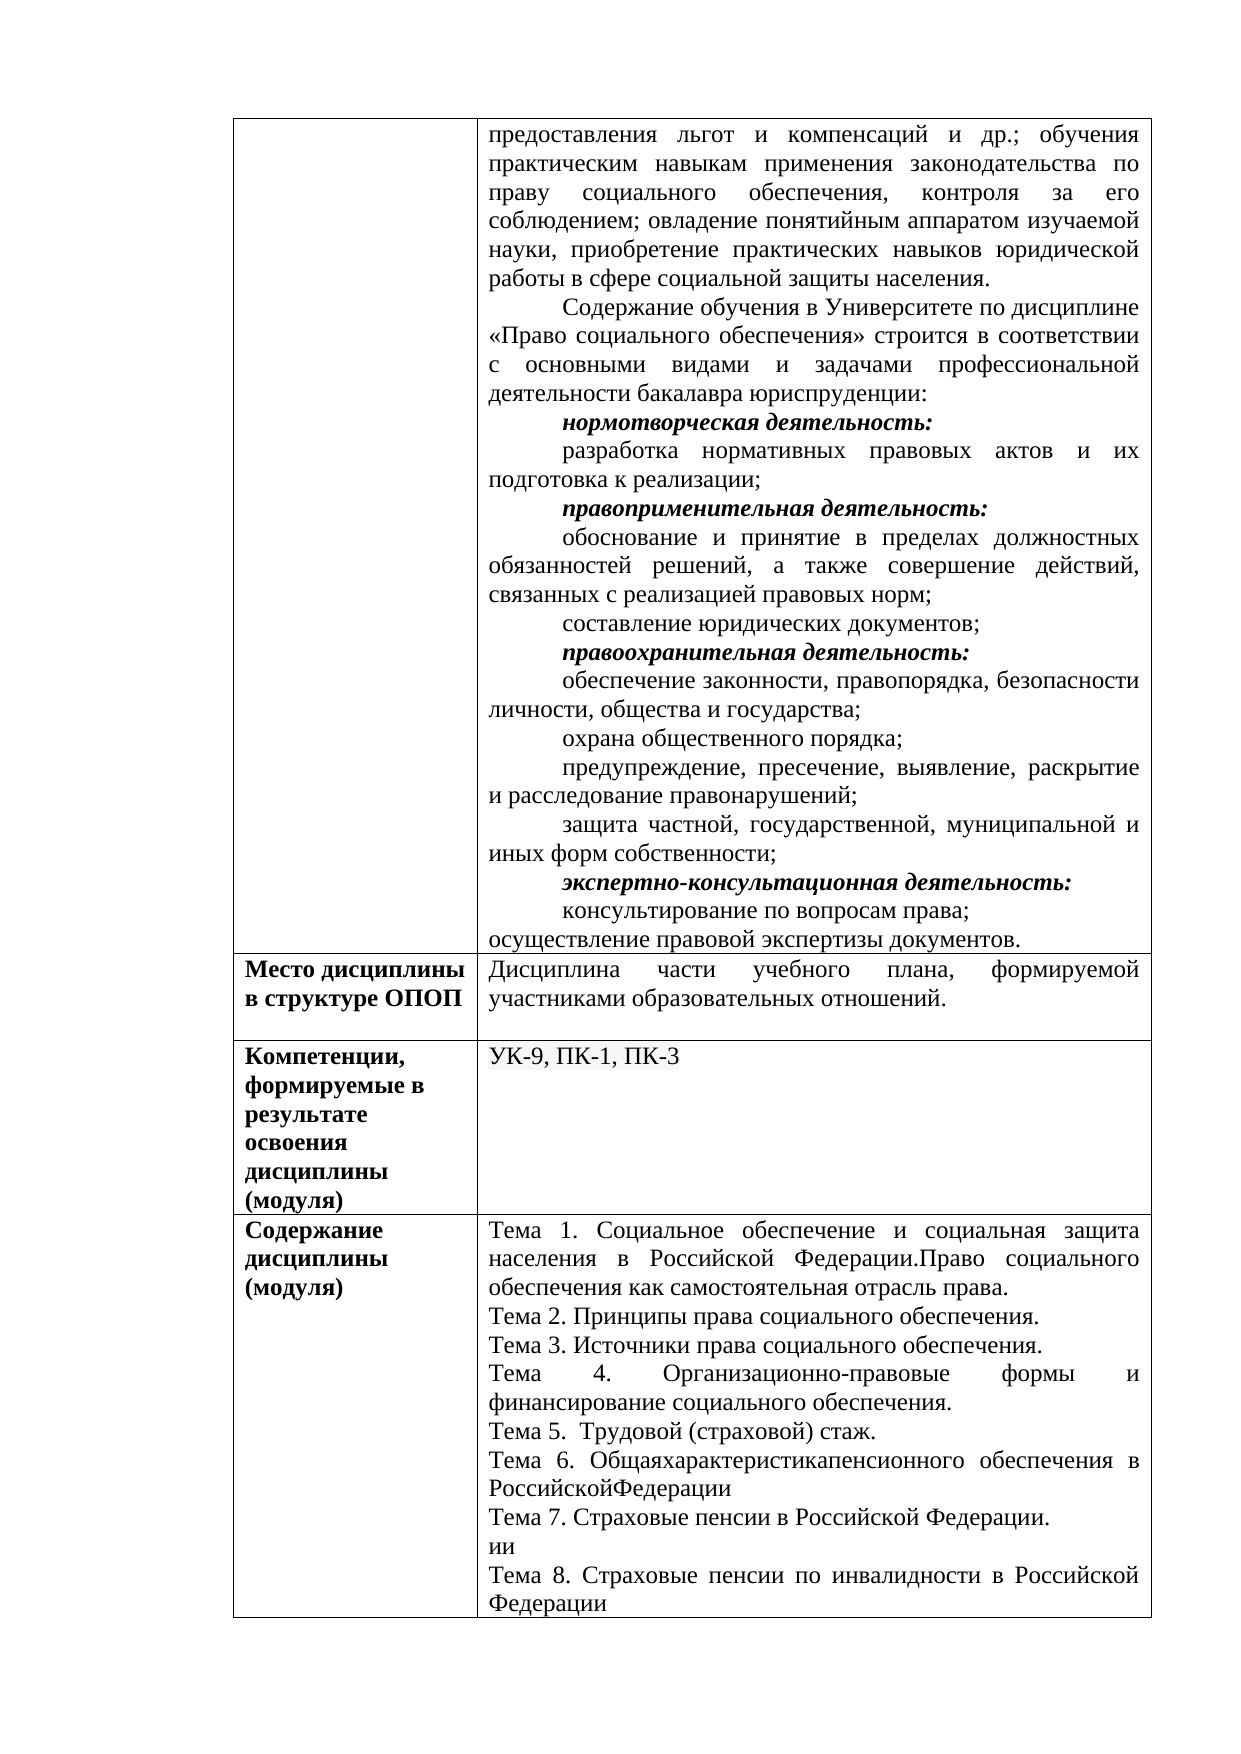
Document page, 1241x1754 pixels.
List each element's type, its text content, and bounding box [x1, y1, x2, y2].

table_cell Место дисциплины в структуре ОПОП [234, 954, 477, 1040]
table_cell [234, 1215, 477, 1617]
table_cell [478, 1215, 1151, 1617]
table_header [478, 119, 1151, 953]
table_cell Дисциплина части учебного плана, формируемой участниками образовательных отношений. [478, 954, 1151, 1040]
table_cell Компетенции, формируемые в результате освоения дисциплины (модуля) [234, 1041, 477, 1214]
table_cell УК-9, ПК-1, ПК-3 [478, 1041, 1151, 1214]
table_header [234, 119, 477, 953]
